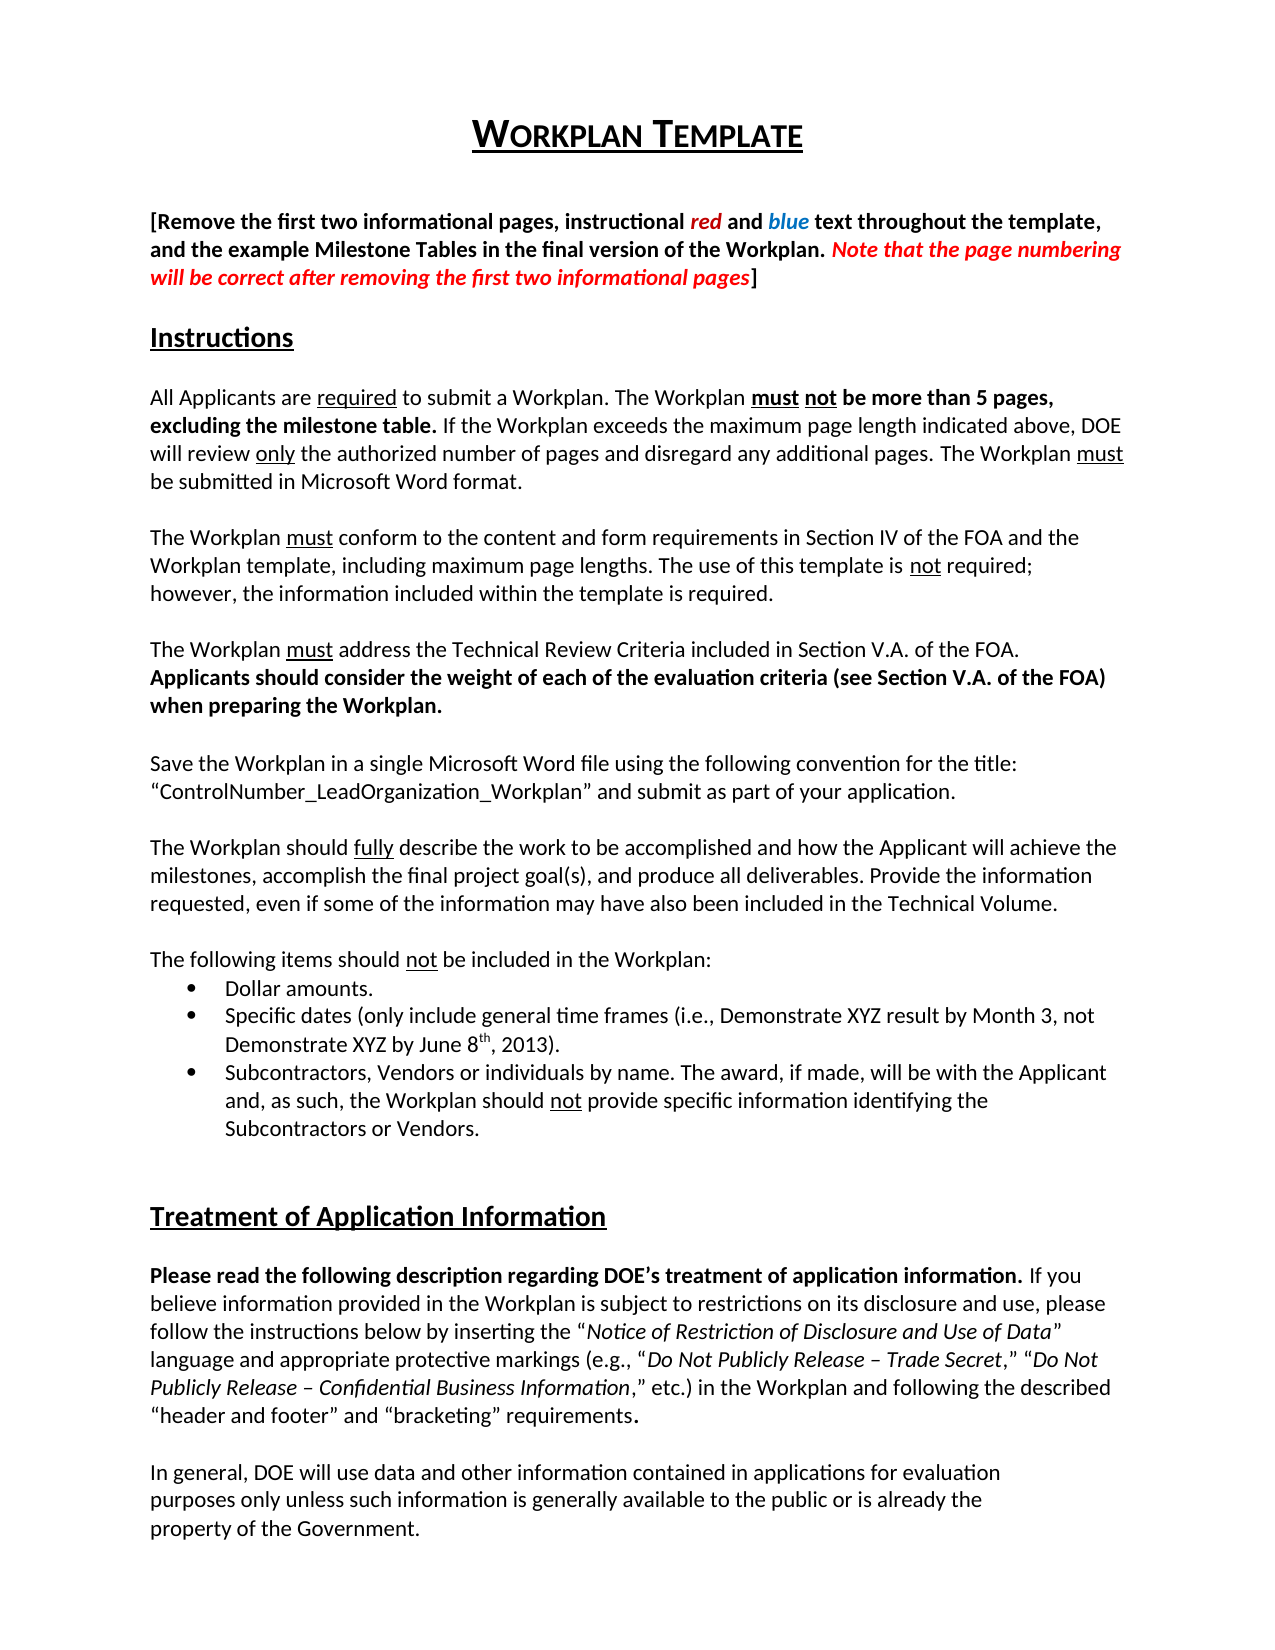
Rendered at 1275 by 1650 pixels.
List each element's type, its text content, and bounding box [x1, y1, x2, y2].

text Save the Workplan in a single Microsoft Word file using the following convention for the title: “ControlNumber_LeadOrganization_Workplan” and submit as part of your application. [150, 749, 1125, 806]
list Dollar amounts. [187, 974, 1125, 1002]
text Instructions [150, 319, 1125, 355]
text property of the Government. [150, 1514, 1125, 1542]
text purposes only unless such information is generally available to the public or is already the [150, 1486, 1125, 1514]
text All Applicants are required to submit a Workplan. The Workplan must not be more than 5 pages, excluding the milestone table. If the Workplan exceeds the maximum page length indicated above, DOE will review only the authorized number of pages and disregard any additional pages. The Workplan must be submitted in Microsoft Word format. [150, 383, 1125, 495]
text The Workplan must conform to the content and form requirements in Section IV of the FOA and the Workplan template, including maximum page lengths. The use of this template is not required; however, the information included within the template is required. [150, 523, 1125, 607]
text [Remove the first two informational pages, instructional red and blue text throughout the template, and the example Milestone Tables in the final version of the Workplan. Note that the page numbering will be correct after removing the first two informational pages] [150, 207, 1125, 291]
text Treatment of Application Information [150, 1198, 1125, 1233]
text The Workplan should fully describe the work to be accomplished and how the Applicant will achieve the milestones, accomplish the final project goal(s), and produce all deliverables. Provide the information requested, even if some of the information may have also been included in the Technical Volume. [150, 833, 1125, 918]
list Specific dates (only include general time frames (i.e., Demonstrate XYZ result by Month 3, not Demonstrate XYZ by June 8th, 2013). [187, 1002, 1125, 1058]
text Workplan Template [150, 107, 1125, 158]
text The Workplan must address the Technical Review Criteria included in Section V.A. of the FOA. Applicants should consider the weight of each of the evaluation criteria (see Section V.A. of the FOA) when preparing the Workplan. [150, 635, 1125, 719]
text In general, DOE will use data and other information contained in applications for evaluation [150, 1458, 1125, 1486]
text The following items should not be included in the Workplan: [150, 946, 1125, 974]
list Subcontractors, Vendors or individuals by name. The award, if made, will be with the Applicant and, as such, the Workplan should not provide specific information identifying the Subcontractors or Vendors. [187, 1058, 1125, 1142]
text Please read the following description regarding DOE’s treatment of application information. If you believe information provided in the Workplan is subject to restrictions on its disclosure and use, please follow the instructions below by inserting the “Notice of Restriction of Disclosure and Use of Data” language and appropriate protective markings (e.g., “Do Not Publicly Release – Trade Secret,” “Do Not Publicly Release – Confidential Business Information,” etc.) in the Workplan and following the described “header and footer” and “bracketing” requirements. [150, 1261, 1125, 1429]
